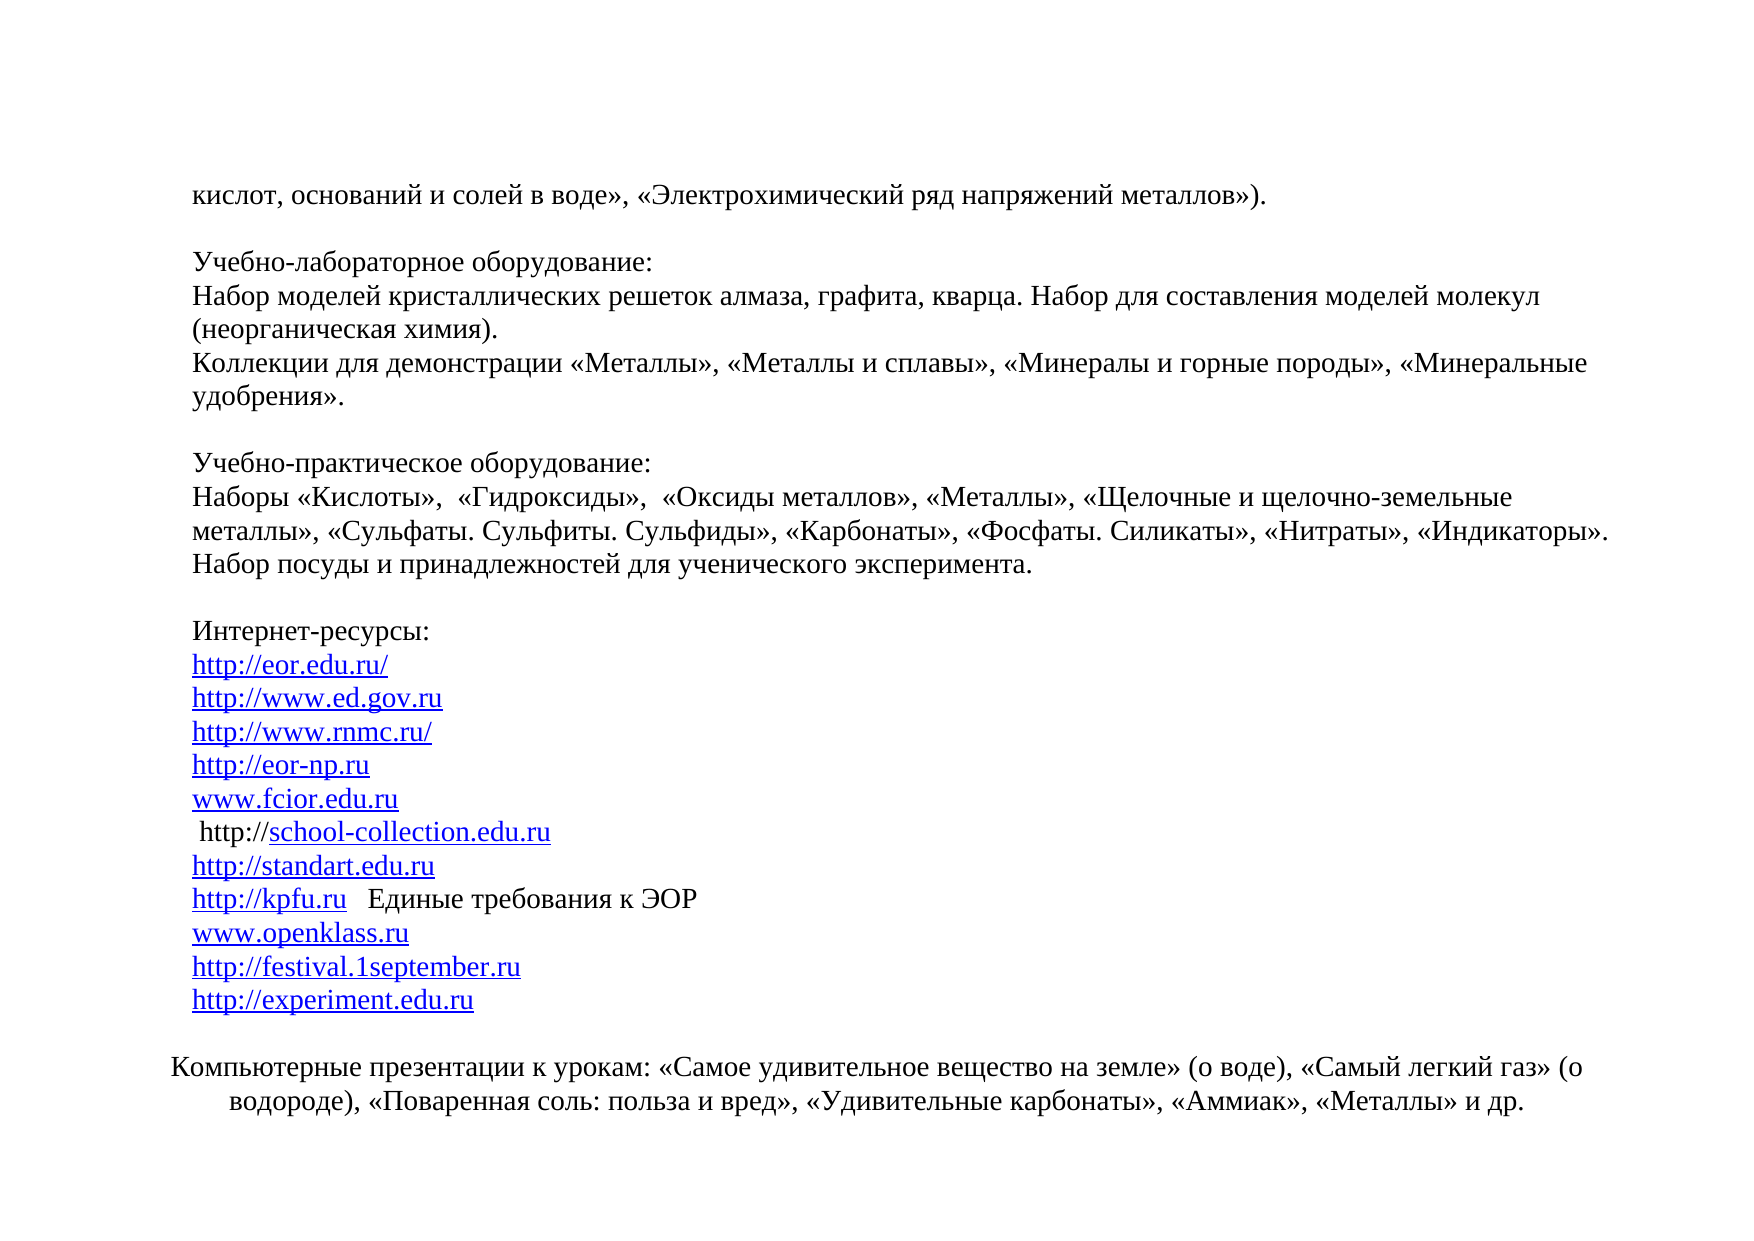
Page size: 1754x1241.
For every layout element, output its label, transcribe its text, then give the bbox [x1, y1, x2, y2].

text http://experiment.edu.ru [118, 982, 1636, 1016]
text Интернет-ресурсы: [192, 613, 1636, 647]
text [192, 177, 1636, 211]
text Учебно-лабораторное оборудование: [192, 244, 1636, 278]
text Компьютерные презентации к урокам: «Самое удивительное вещество на земле» (о воде), «Самый легкий газ» (о водороде), «Поваренная соль: польза и вред», «Удивительные карбонаты», «Аммиак», «Металлы» и др. [118, 1049, 1636, 1116]
text http://www.ed.gov.ru [118, 680, 1636, 714]
text http://kpfu.ru Единые требования к ЭОР [118, 882, 1636, 915]
text Наборы «Кислоты», «Гидроксиды», «Оксиды металлов», «Металлы», «Щелочные и щелочно-земельные металлы», «Сульфаты. Сульфиты. Сульфиды», «Карбонаты», «Фосфаты. Силикаты», «Нитраты», «Индикаторы». [192, 479, 1636, 546]
text Набор моделей кристаллических решеток алмаза, графита, кварца. Набор для составления моделей молекул (неорганическая химия). [192, 278, 1636, 345]
text http://eor.edu.ru/ [118, 647, 1636, 680]
text http://www.rnmc.ru/ [118, 714, 1636, 747]
text www.fcior.edu.ru [118, 781, 1636, 814]
text Набор посуды и принадлежностей для ученического эксперимента. [192, 546, 1636, 580]
text http://festival.1september.ru [118, 949, 1636, 982]
text Учебно-практическое оборудование: [192, 446, 1636, 479]
text http://standart.edu.ru [118, 848, 1636, 882]
text Коллекции для демонстрации «Металлы», «Металлы и сплавы», «Минералы и горные породы», «Минеральные удобрения». [192, 345, 1636, 412]
text http://school-collection.edu.ru [118, 814, 1636, 848]
text http://eor-np.ru [118, 747, 1636, 781]
text www.openklass.ru [118, 915, 1636, 949]
